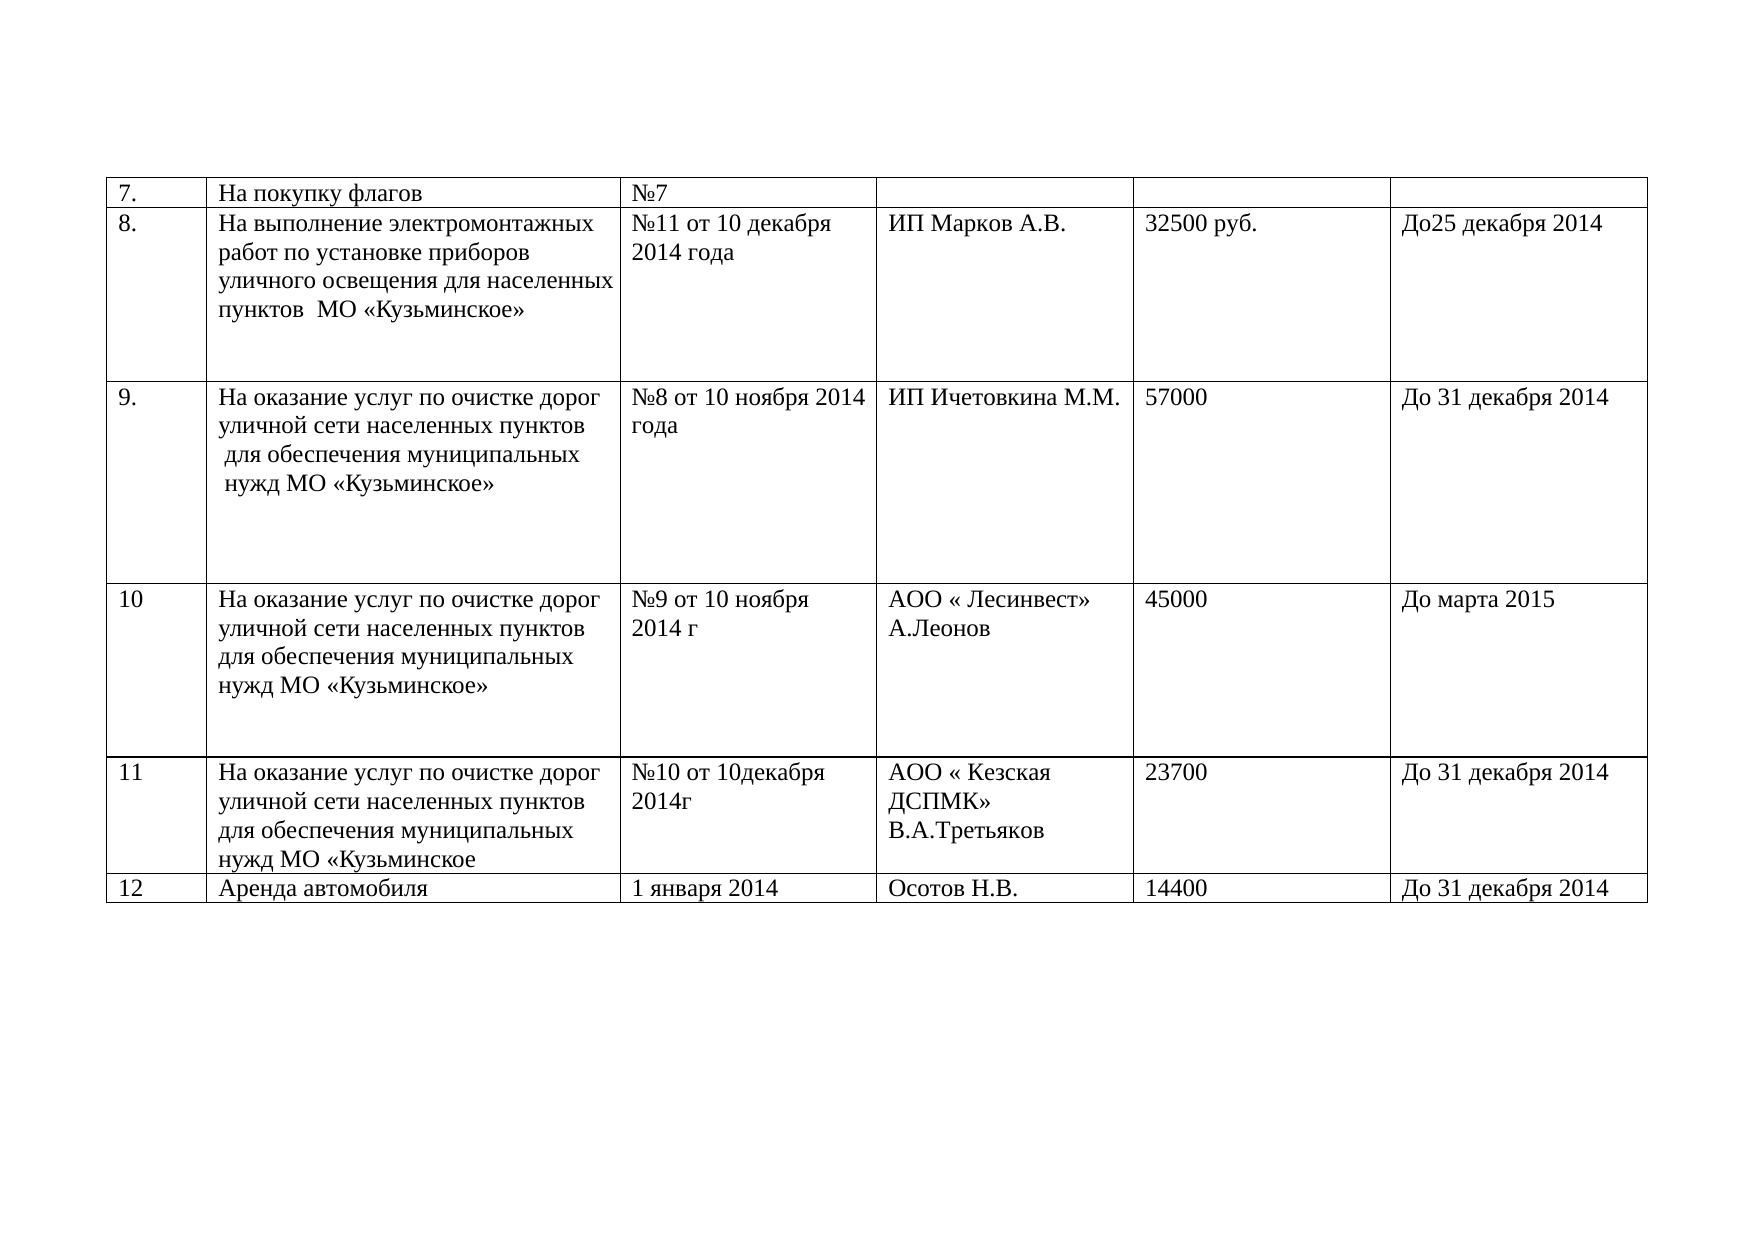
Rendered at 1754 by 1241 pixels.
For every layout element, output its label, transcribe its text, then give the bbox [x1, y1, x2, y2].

table_cell №10 от 10декабря 2014г [621, 758, 876, 872]
table_cell Аренда автомобиля [207, 874, 620, 902]
table_cell До25 декабря 2014 [1391, 208, 1647, 381]
table_cell АОО « Кезская ДСПМК» В.А.Третьяков [877, 758, 1133, 872]
table_cell ИП Ичетовкина М.М. [877, 382, 1133, 583]
table_cell 45000 [1134, 584, 1390, 756]
table_cell 9. [107, 382, 206, 583]
table_cell [877, 178, 1133, 207]
table_cell 14400 [1134, 874, 1390, 902]
table_cell №8 от 10 ноября 2014 года [621, 382, 876, 583]
table_cell 10 [107, 584, 206, 756]
table_cell 32500 руб. [1134, 208, 1390, 381]
table_cell [1391, 178, 1647, 207]
table_cell №11 от 10 декабря 2014 года [621, 208, 876, 381]
table_cell №7 [621, 178, 876, 207]
table_cell На выполнение электромонтажных работ по установке приборов уличного освещения для населенных пунктов МО «Кузьминское» [207, 208, 620, 381]
table_cell 8. [107, 208, 206, 381]
table_cell На оказание услуг по очистке дорог уличной сети населенных пунктов для обеспечения муниципальных нужд МО «Кузьминское [207, 758, 620, 872]
table_cell До 31 декабря 2014 [1391, 758, 1647, 872]
table_cell 12 [107, 874, 206, 902]
table_cell 11 [107, 758, 206, 872]
table_cell 1 января 2014 [621, 874, 876, 902]
table_cell До 31 декабря 2014 [1391, 382, 1647, 583]
table_cell На покупку флагов [207, 178, 620, 207]
table_cell До 31 декабря 2014 [1391, 874, 1647, 902]
table_cell На оказание услуг по очистке дорог уличной сети населенных пунктов для обеспечения муниципальных нужд МО «Кузьминское» [207, 382, 620, 583]
table_cell 23700 [1134, 758, 1390, 872]
table_cell 7. [107, 178, 206, 207]
table_cell №9 от 10 ноября 2014 г [621, 584, 876, 756]
table_cell На оказание услуг по очистке дорог уличной сети населенных пунктов для обеспечения муниципальных нужд МО «Кузьминское» [207, 584, 620, 756]
table_cell 57000 [1134, 382, 1390, 583]
table_cell [1134, 178, 1390, 207]
table_cell До марта 2015 [1391, 584, 1647, 756]
table_cell АОО « Лесинвест» А.Леонов [877, 584, 1133, 756]
table_cell Осотов Н.В. [877, 874, 1133, 902]
table_cell ИП Марков А.В. [877, 208, 1133, 381]
